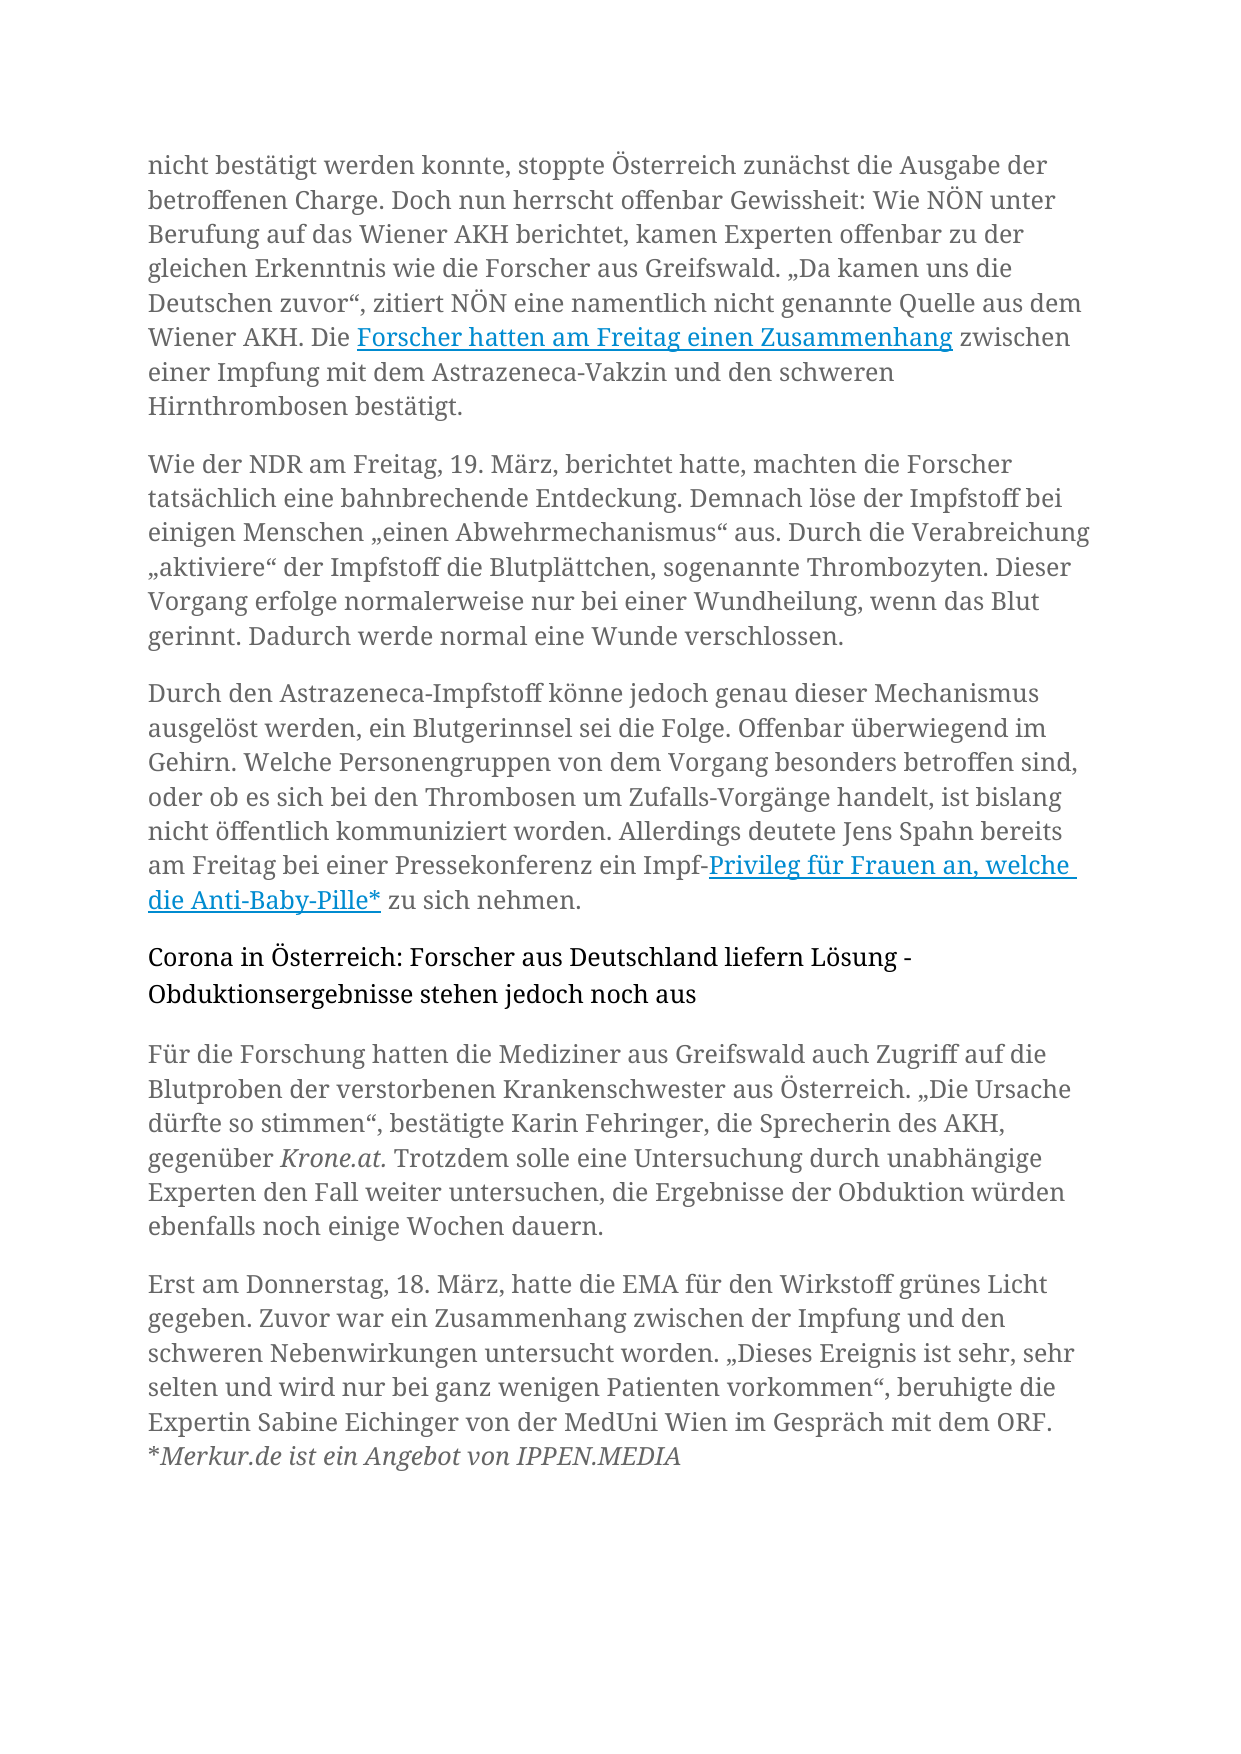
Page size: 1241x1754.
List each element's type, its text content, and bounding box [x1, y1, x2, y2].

text Wie der NDR am Freitag, 19. März, berichtet hatte, machten die Forscher tatsächlich eine bahnbrechende Entdeckung. Demnach löse der Impfstoff bei einigen Menschen „einen Abwehrmechanismus“ aus. Durch die Verabreichung „aktiviere“ der Impfstoff die Blutplättchen, sogenannte Thrombozyten. Dieser Vorgang erfolge normalerweise nur bei einer Wundheilung, wenn das Blut gerinnt. Dadurch werde normal eine Wunde verschlossen. [148, 446, 1093, 652]
text Für die Forschung hatten die Mediziner aus Greifswald auch Zugriff auf die Blutproben der verstorbenen Krankenschwester aus Österreich. „Die Ursache dürfte so stimmen“, bestätigte Karin Fehringer, die Sprecherin des AKH, gegenüber Krone.at. Trotzdem solle eine Untersuchung durch unabhängige Experten den Fall weiter untersuchen, die Ergebnisse der Obduktion würden ebenfalls noch einige Wochen dauern. [148, 1037, 1093, 1243]
subtitle Corona in Österreich: Forscher aus Deutschland liefern Lösung - Obduktionsergebnisse stehen jedoch noch aus [148, 940, 1093, 1011]
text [148, 148, 1093, 423]
text Durch den Astrazeneca-Impfstoff könne jedoch genau dieser Mechanismus ausgelöst werden, ein Blutgerinnsel sei die Folge. Offenbar überwiegend im Gehirn. Welche Personengruppen von dem Vorgang besonders betroffen sind, oder ob es sich bei den Thrombosen um Zufalls-Vorgänge handelt, ist bislang nicht öffentlich kommuniziert worden. Allerdings deutete Jens Spahn bereits am Freitag bei einer Pressekonferenz ein Impf-Privileg für Frauen an, welche die Anti-Baby-Pille* zu sich nehmen. [148, 676, 1093, 916]
text Erst am Donnerstag, 18. März, hatte die EMA für den Wirkstoff grünes Licht gegeben. Zuvor war ein Zusammenhang zwischen der Impfung und den schweren Nebenwirkungen untersucht worden. „Dieses Ereignis ist sehr, sehr selten und wird nur bei ganz wenigen Patienten vorkommen“, beruhigte die Expertin Sabine Eichinger von der MedUni Wien im Gespräch mit dem ORF. *Merkur.de ist ein Angebot von IPPEN.MEDIA [148, 1266, 1093, 1473]
